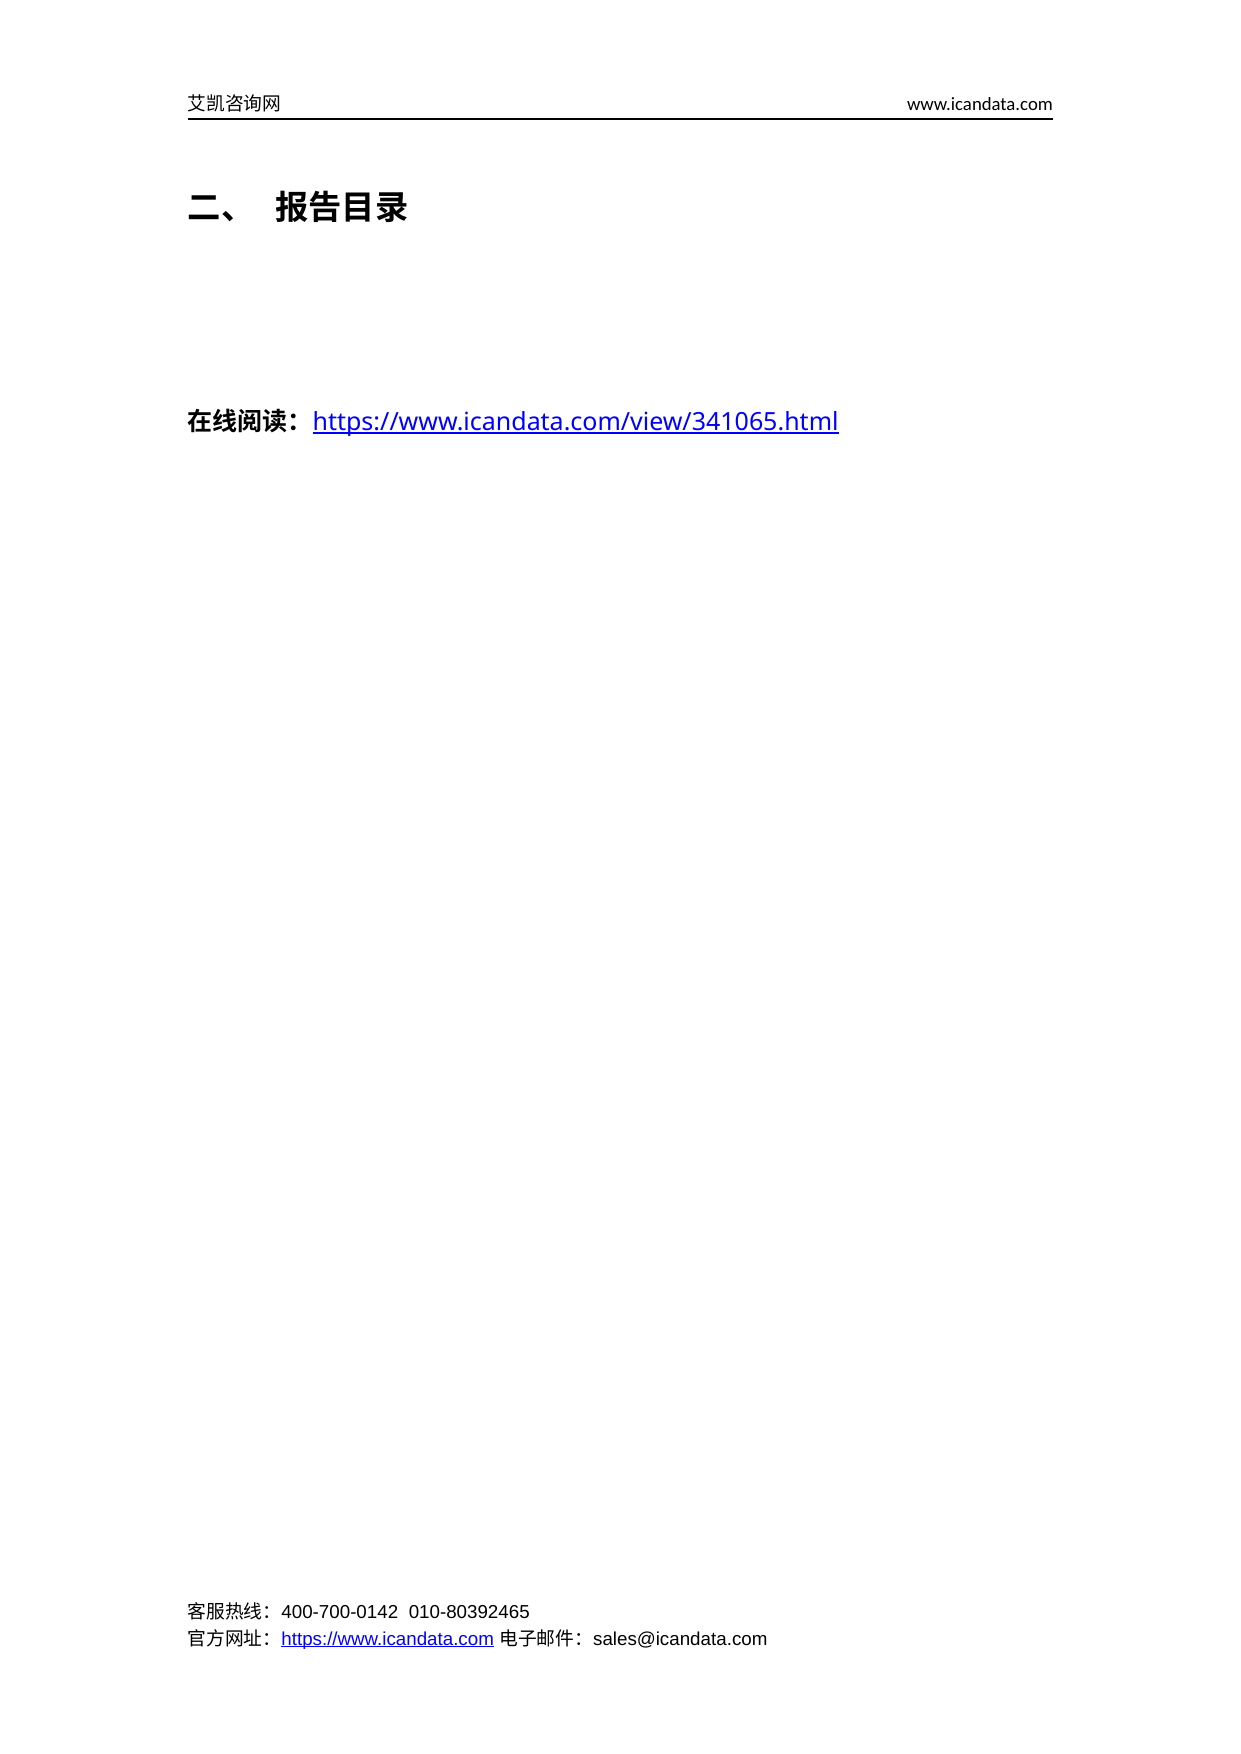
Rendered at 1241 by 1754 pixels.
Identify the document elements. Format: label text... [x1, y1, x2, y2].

subtitle 报告目录 [187, 172, 1053, 237]
text 在线阅读：https://www.icandata.com/view/341065.html [187, 387, 1053, 452]
